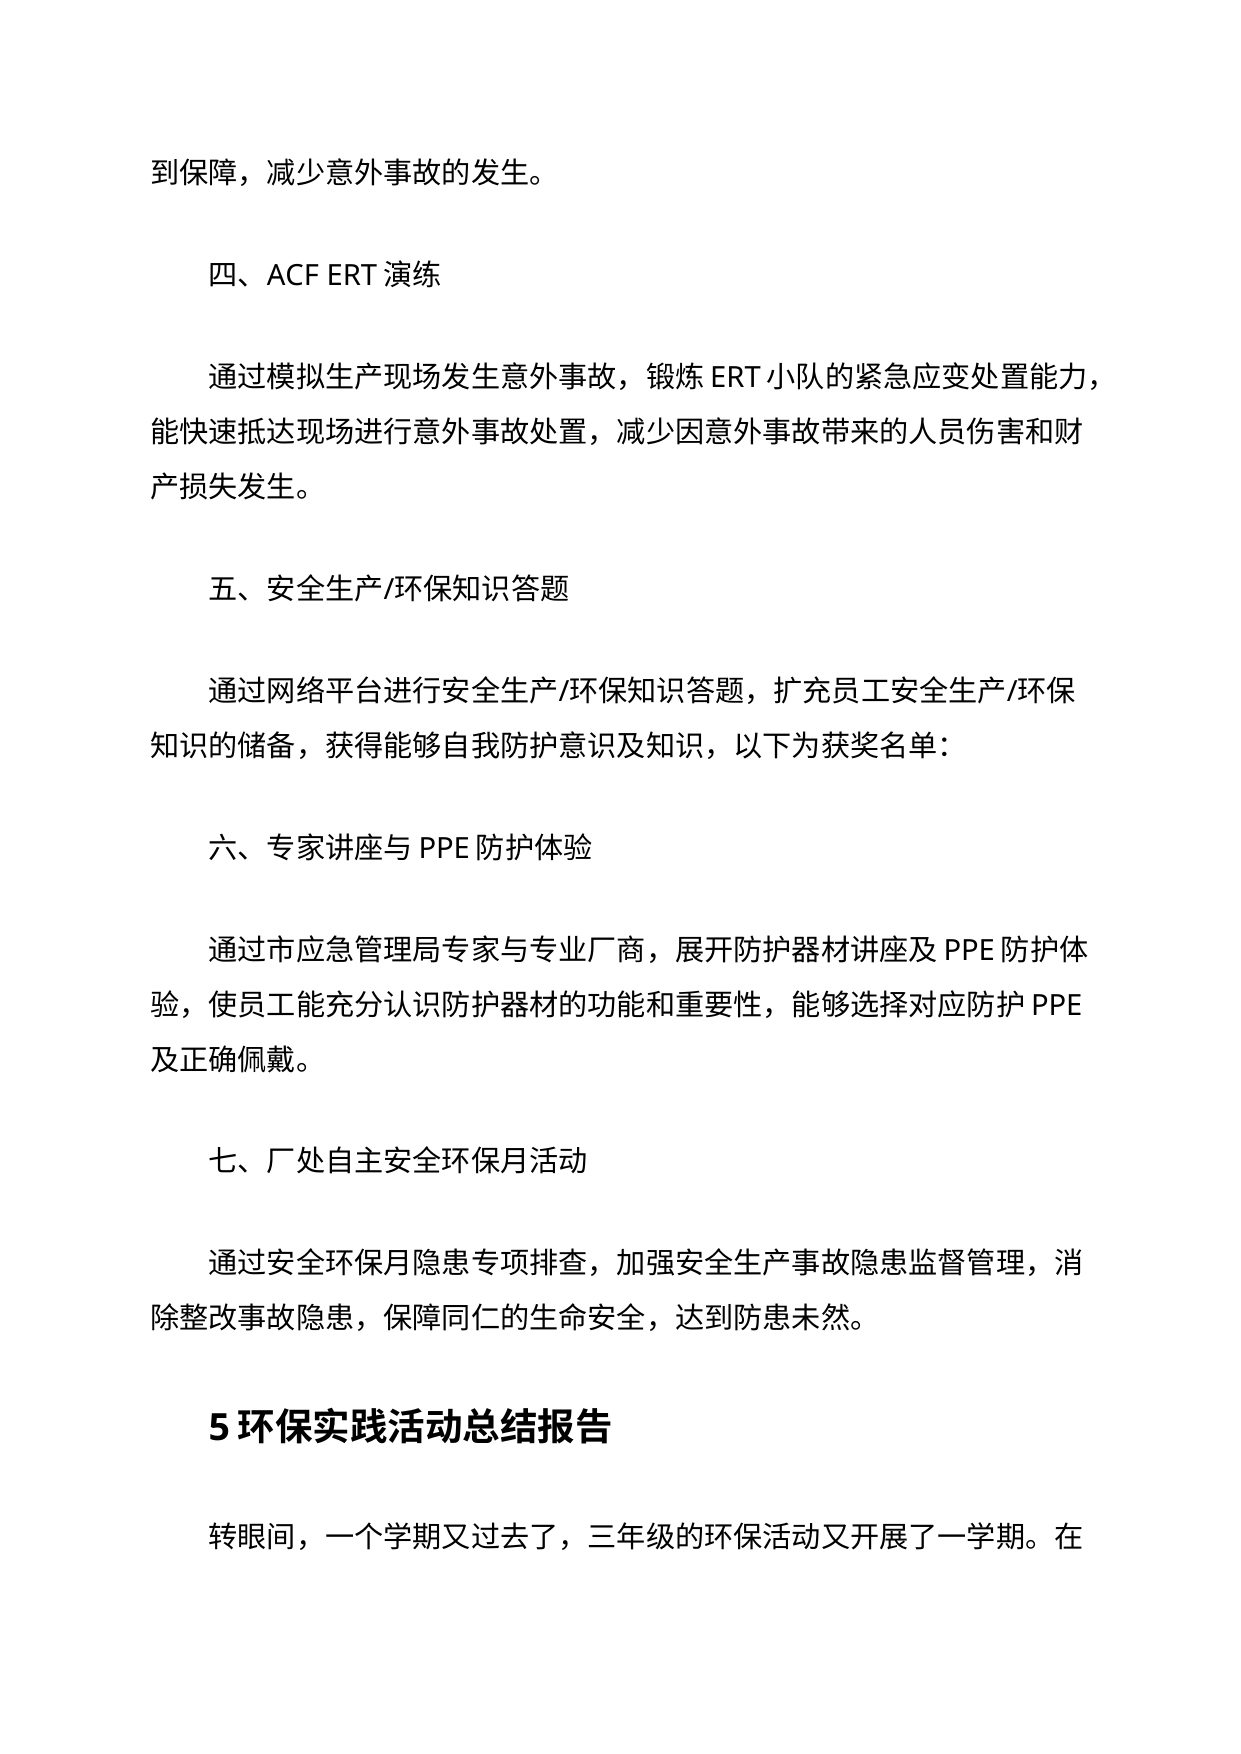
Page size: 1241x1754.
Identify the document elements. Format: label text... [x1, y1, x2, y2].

text 四、ACF ERT演练 [150, 252, 1090, 294]
text 通过安全环保月隐患专项排查，加强安全生产事故隐患监督管理，消除整改事故隐患，保障同仁的生命安全，达到防患未然。 [150, 1240, 1090, 1337]
text 5环保实践活动总结报告 [150, 1396, 1090, 1451]
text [150, 1514, 1090, 1556]
text 通过网络平台进行安全生产/环保知识答题，扩充员工安全生产/环保知识的储备，获得能够自我防护意识及知识，以下为获奖名单： [150, 667, 1090, 765]
text 通过模拟生产现场发生意外事故，锻炼ERT小队的紧急应变处置能力，能快速抵达现场进行意外事故处置，减少因意外事故带来的人员伤害和财产损失发生。 [150, 354, 1090, 506]
text 通过市应急管理局专家与专业厂商，展开防护器材讲座及PPE防护体验，使员工能充分认识防护器材的功能和重要性，能够选择对应防护PPE及正确佩戴。 [150, 926, 1090, 1078]
text 五、安全生产/环保知识答题 [150, 565, 1090, 608]
text 七、厂处自主安全环保月活动 [150, 1138, 1090, 1180]
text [150, 150, 1090, 192]
text 六、专家讲座与PPE防护体验 [150, 824, 1090, 867]
